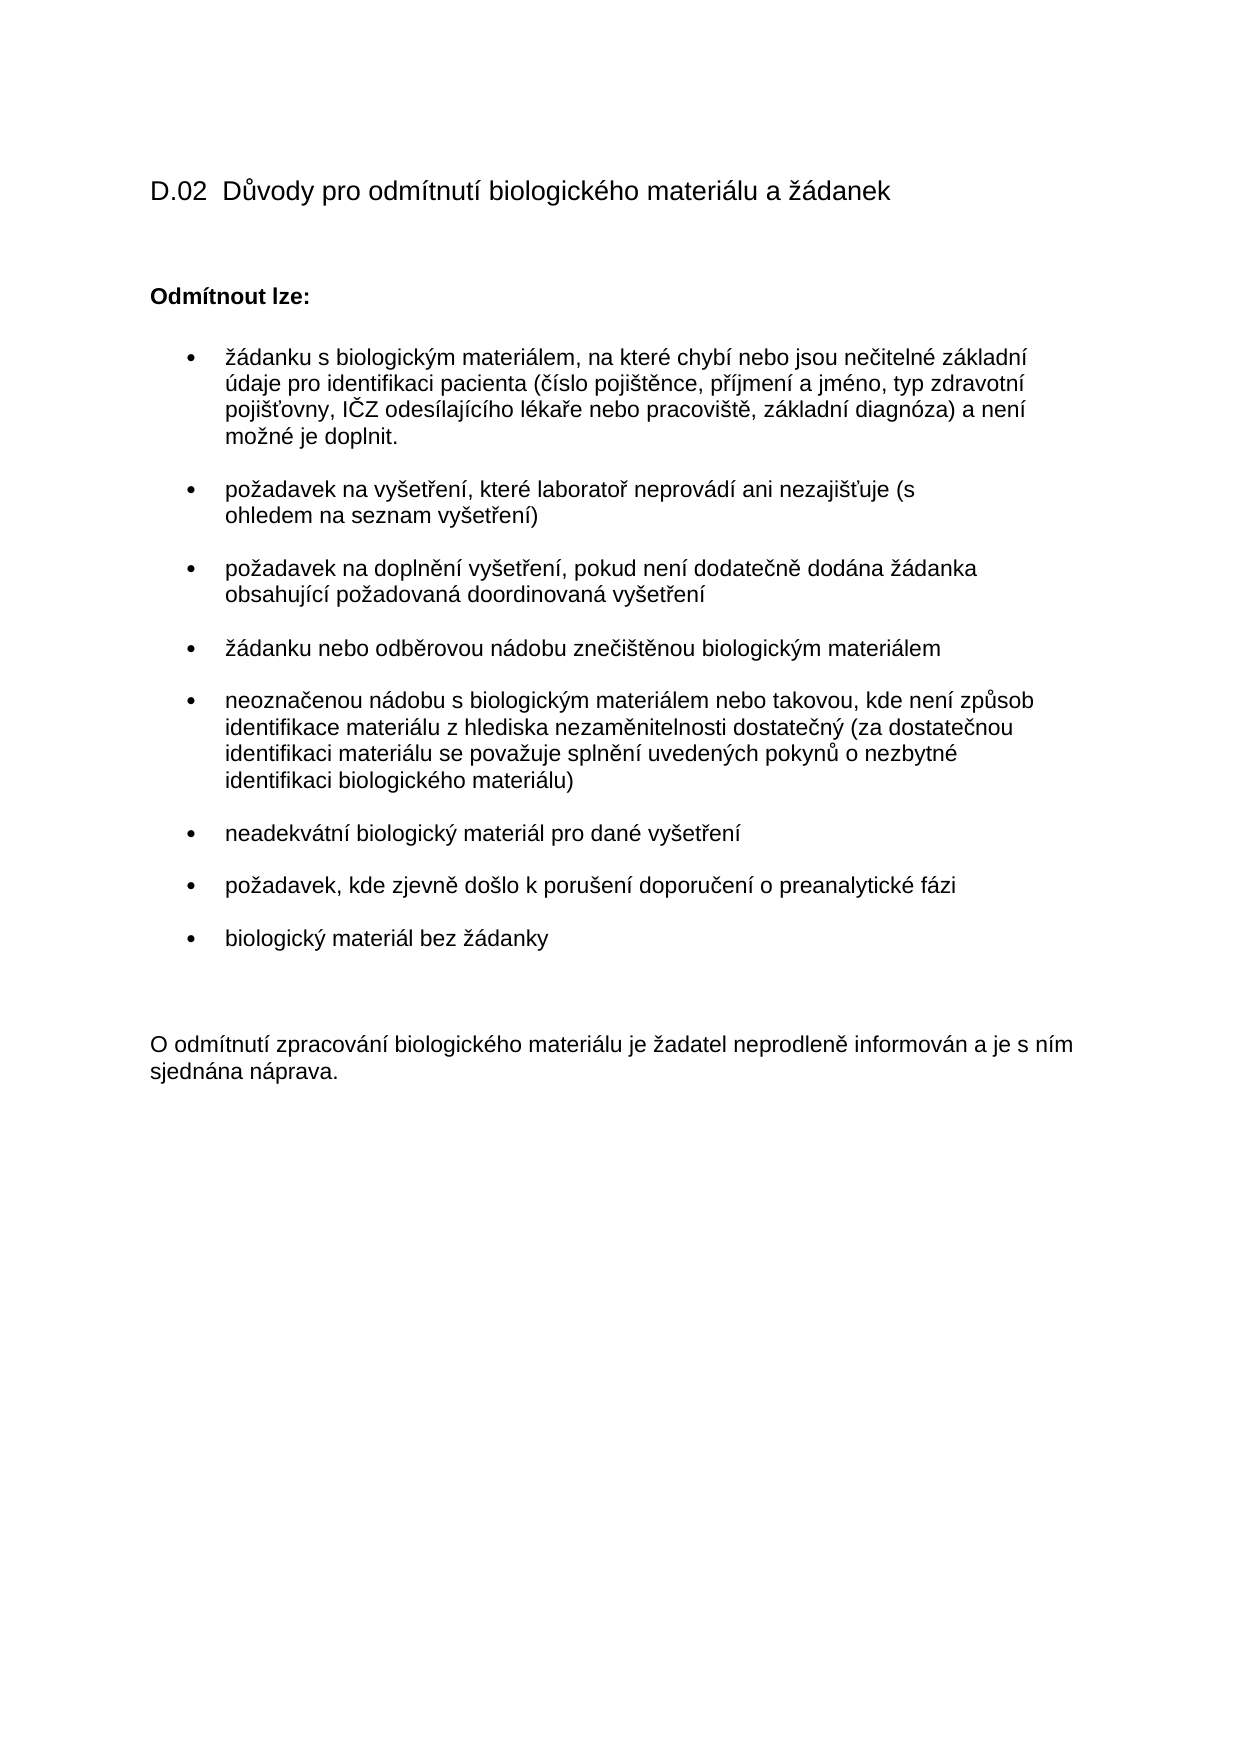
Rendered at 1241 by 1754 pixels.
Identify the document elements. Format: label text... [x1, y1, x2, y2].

list požadavek na doplnění vyšetření, pokud není dodatečně dodána žádanka obsahující požadovaná doordinovaná vyšetření [187, 555, 1034, 608]
list neadekvátní biologický materiál pro dané vyšetření [187, 819, 1090, 846]
text Odmítnout lze: [150, 283, 1090, 309]
list žádanku s biologickým materiálem, na které chybí nebo jsou nečitelné základní údaje pro identifikaci pacienta (číslo pojištěnce, příjmení a jméno, typ zdravotní pojišťovny, IČZ odesílajícího lékaře nebo pracoviště, základní diagnóza) a není možné je doplnit. [187, 343, 1088, 449]
list žádanku nebo odběrovou nádobu znečištěnou biologickým materiálem [187, 634, 1090, 661]
list požadavek na vyšetření, které laboratoř neprovádí ani nezajišťuje (s ohledem na seznam vyšetření) [187, 476, 1007, 528]
list požadavek, kde zjevně došlo k porušení doporučení o preanalytické fázi [187, 872, 1090, 899]
subtitle D.02 Důvody pro odmítnutí biologického materiálu a žádanek [150, 175, 1090, 206]
text O odmítnutí zpracování biologického materiálu je žadatel neprodleně informován a je s ním sjednána náprava. [150, 1031, 1084, 1084]
list neoznačenou nádobu s biologickým materiálem nebo takovou, kde není způsob identifikace materiálu z hlediska nezaměnitelnosti dostatečný (za dostatečnou identifikaci materiálu se považuje splnění uvedených pokynů o nezbytné identifikaci biologického materiálu) [187, 687, 1038, 793]
list biologický materiál bez žádanky [187, 925, 1090, 952]
